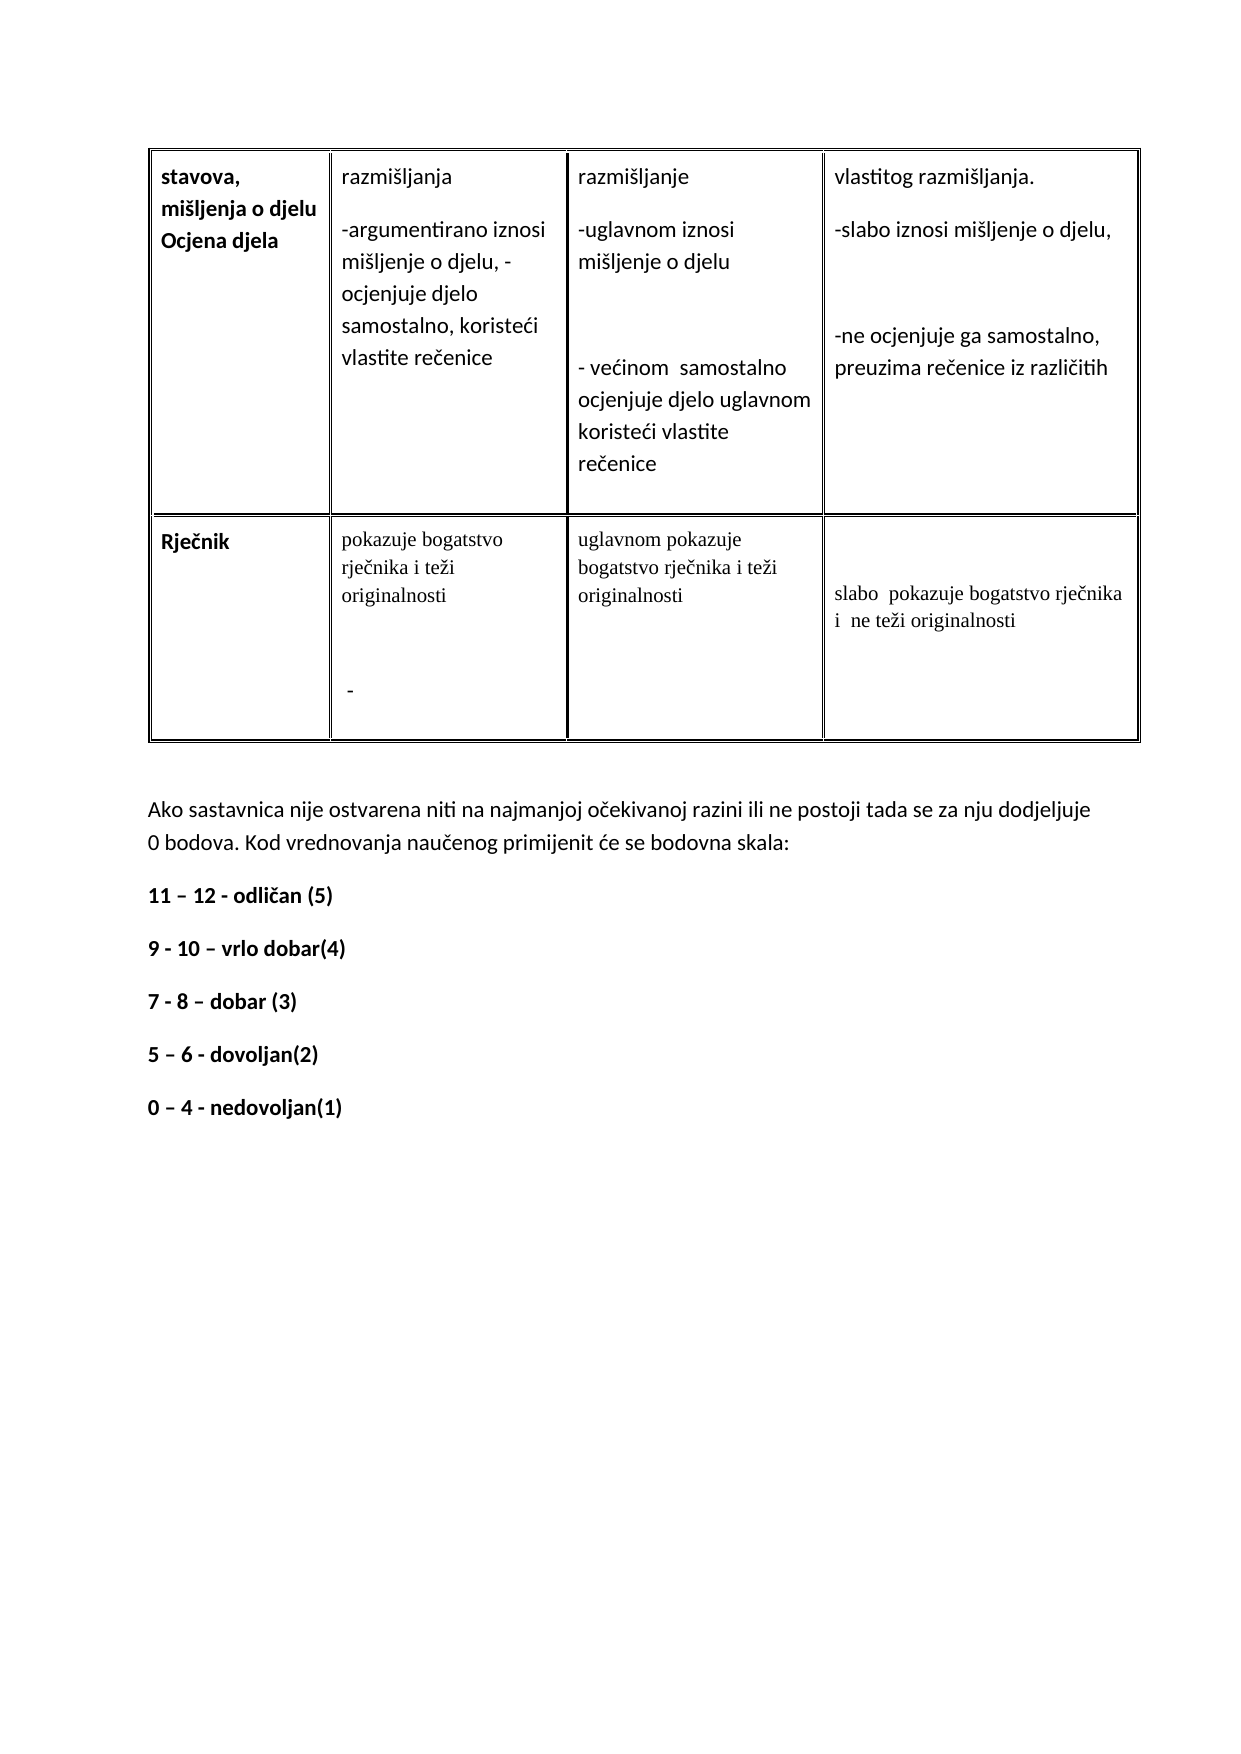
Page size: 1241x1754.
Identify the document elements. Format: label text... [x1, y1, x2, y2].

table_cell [331, 149, 567, 513]
table_cell uglavnom pokazuje bogatstvo rječnika i teži originalnosti [567, 517, 823, 739]
text Ako sastavnica nije ostvarena niti na najmanjoj očekivanoj razini ili ne postoji tada se za nju dodjeljuje 0 bodova. Kod vrednovanja naučenog primijenit će se bodovna skala: [148, 796, 1093, 856]
text 9 - 10 – vrlo dobar(4) [148, 934, 1093, 962]
text 7 - 8 – dobar (3) [148, 987, 1093, 1015]
table_cell pokazuje bogatstvo rječnika i teži originalnosti - [331, 517, 567, 739]
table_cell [567, 151, 823, 513]
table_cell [824, 151, 1137, 513]
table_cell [152, 151, 331, 513]
text 0 – 4 - nedovoljan(1) [148, 1093, 1093, 1121]
text 5 – 6 - dovoljan(2) [148, 1040, 1093, 1068]
table_cell slabo pokazuje bogatstvo rječnika i ne teži originalnosti [824, 513, 1138, 739]
text 11 – 12 - odličan (5) [148, 881, 1093, 909]
table_cell Rječnik [152, 513, 331, 739]
